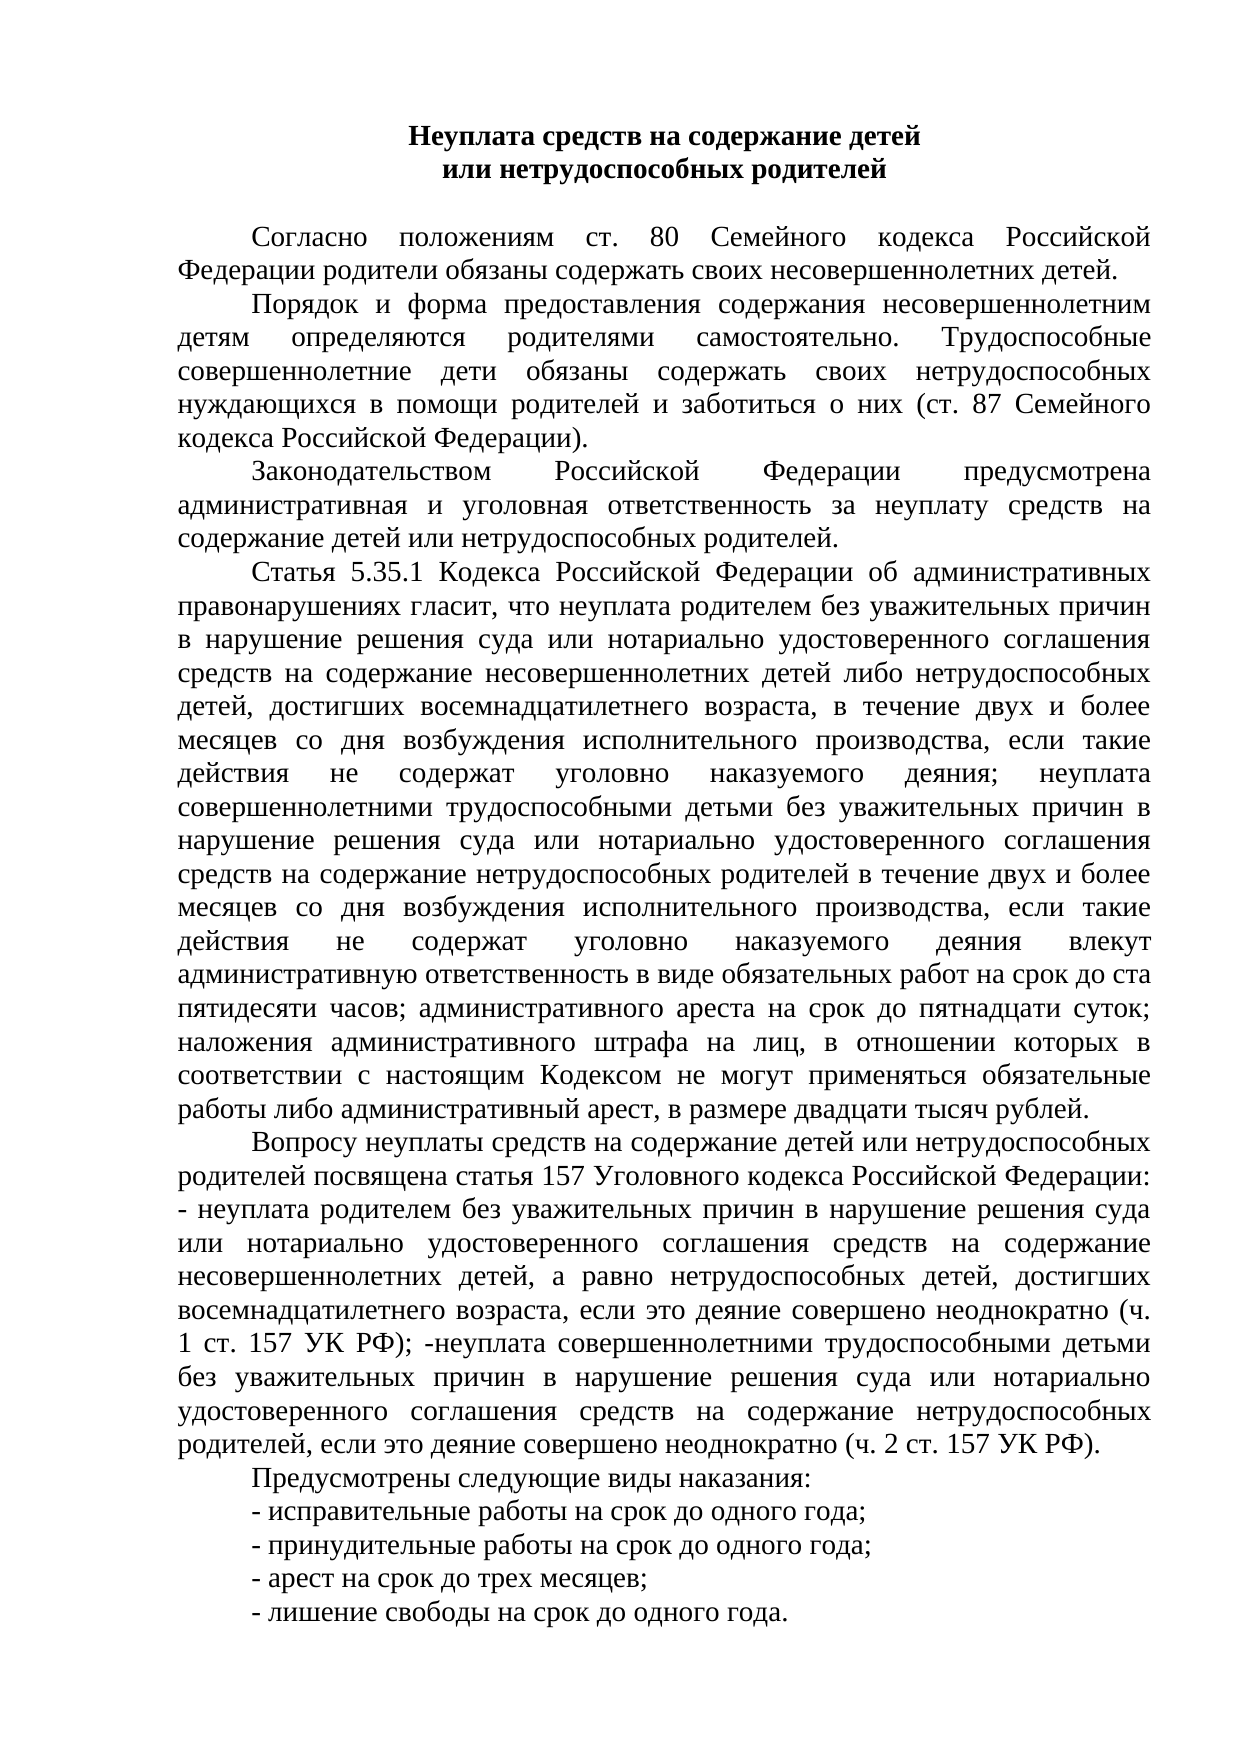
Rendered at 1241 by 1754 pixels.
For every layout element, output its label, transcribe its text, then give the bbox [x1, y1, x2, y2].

text или нетрудоспособных родителей [177, 152, 1152, 185]
text - исправительные работы на срок до одного года; [177, 1493, 1152, 1527]
text Порядок и форма предоставления содержания несовершеннолетним детям определяются родителями самостоятельно. Трудоспособные совершеннолетние дети обязаны содержать своих нетрудоспособных нуждающихся в помощи родителей и заботиться о них (ст. 87 Семейного кодекса Российской Федерации). [177, 286, 1152, 453]
text Вопросу неуплаты средств на содержание детей или нетрудоспособных родителей посвящена статья 157 Уголовного кодекса Российской Федерации: - неуплата родителем без уважительных причин в нарушение решения суда или нотариально удостоверенного соглашения средств на содержание несовершеннолетних детей, а равно нетрудоспособных детей, достигших восемнадцатилетнего возраста, если это деяние совершено неоднократно (ч. 1 ст. 157 УК РФ); -неуплата совершеннолетними трудоспособными детьми без уважительных причин в нарушение решения суда или нотариально удостоверенного соглашения средств на содержание нетрудоспособных родителей, если это деяние совершено неоднократно (ч. 2 ст. 157 УК РФ). [177, 1124, 1152, 1460]
text Неуплата средств на содержание детей [177, 118, 1152, 152]
text - лишение свободы на срок до одного года. [177, 1594, 1152, 1627]
text Законодательством Российской Федерации предусмотрена административная и уголовная ответственность за неуплату средств на содержание детей или нетрудоспособных родителей. [177, 453, 1152, 554]
text Статья 5.35.1 Кодекса Российской Федерации об административных правонарушениях гласит, что неуплата родителем без уважительных причин в нарушение решения суда или нотариально удостоверенного соглашения средств на содержание несовершеннолетних детей либо нетрудоспособных детей, достигших восемнадцатилетнего возраста, в течение двух и более месяцев со дня возбуждения исполнительного производства, если такие действия не содержат уголовно наказуемого деяния; неуплата совершеннолетними трудоспособными детьми без уважительных причин в нарушение решения суда или нотариально удостоверенного соглашения средств на содержание нетрудоспособных родителей в течение двух и более месяцев со дня возбуждения исполнительного производства, если такие действия не содержат уголовно наказуемого деяния влекут административную ответственность в виде обязательных работ на срок до ста пятидесяти часов; административного ареста на срок до пятнадцати суток; наложения административного штрафа на лиц, в отношении которых в соответствии с настоящим Кодексом не могут применяться обязательные работы либо административный арест, в размере двадцати тысяч рублей. [177, 554, 1152, 1124]
text Предусмотрены следующие виды наказания: [177, 1460, 1152, 1493]
text - арест на срок до трех месяцев; [177, 1560, 1152, 1594]
text - принудительные работы на срок до одного года; [177, 1527, 1152, 1560]
text Согласно положениям ст. 80 Семейного кодекса Российской Федерации родители обязаны содержать своих несовершеннолетних детей. [177, 219, 1152, 286]
